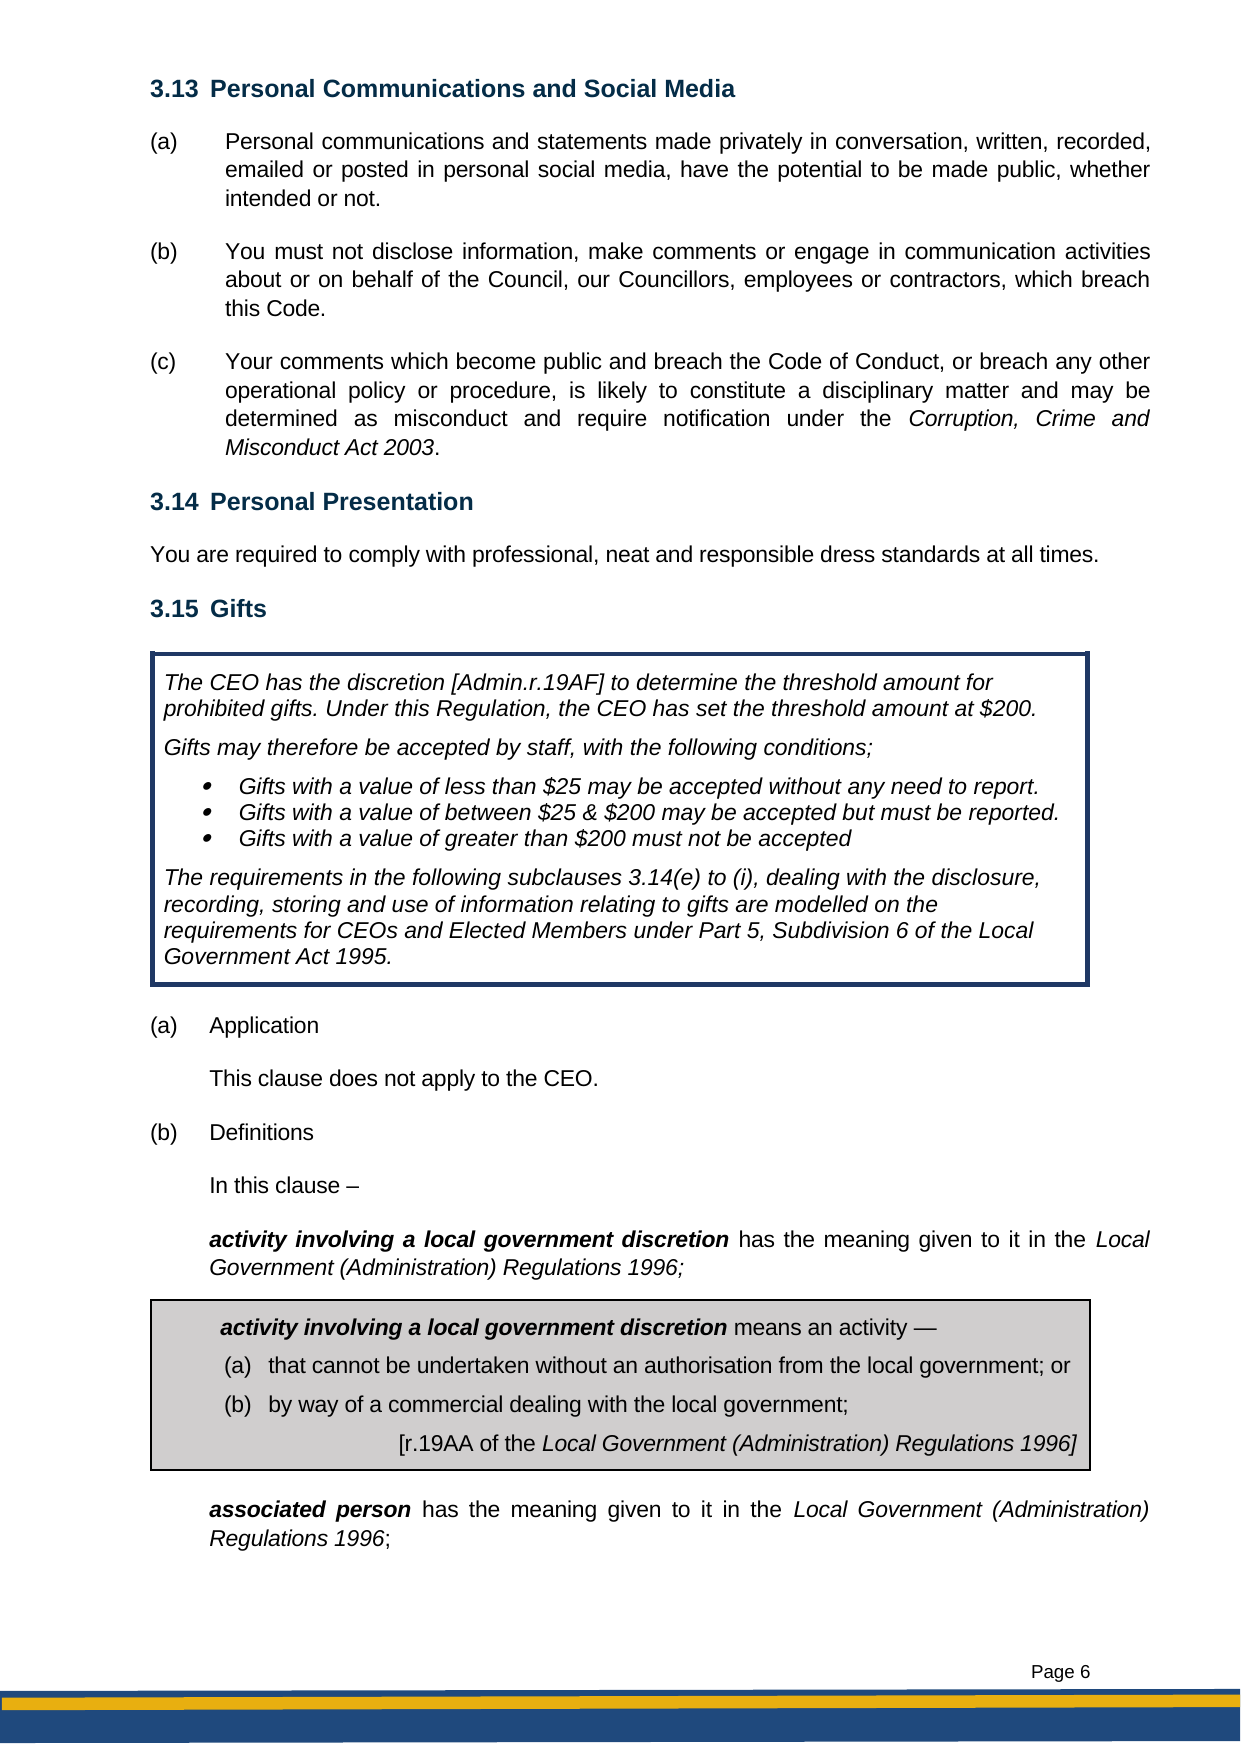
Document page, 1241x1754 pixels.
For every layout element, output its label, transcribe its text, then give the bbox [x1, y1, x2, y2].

subtitle Gifts [150, 594, 1152, 623]
text associated person has the meaning given to it in the Local Government (Administration) Regulations 1996; [209, 1496, 1152, 1551]
text (c) Your comments which become public and breach the Code of Conduct, or breach any other operational policy or procedure, is likely to constitute a disciplinary matter and may be determined as misconduct and require notification under the Corruption, Crime and Misconduct Act 2003. [150, 348, 1152, 460]
subtitle Personal Presentation [150, 487, 1152, 516]
text activity involving a local government discretion has the meaning given to it in the Local Government (Administration) Regulations 1996; [209, 1226, 1152, 1280]
text You are required to comply with professional, neat and responsible dress standards at all times. [150, 541, 1152, 567]
text (b) You must not disclose information, make comments or engage in communication activities about or on behalf of the Council, our Councillors, employees or contractors, which breach this Code. [150, 238, 1152, 321]
text This clause does not apply to the CEO. [209, 1065, 1152, 1092]
table_header The CEO has the discretion [Admin.r.19AF] to determine the threshold amount for prohibited gifts. Under this Regulation, the CEO has set the threshold amount at $200. Gifts may therefore be accepted by staff, with the following conditions; Gifts with a value of less than $25 may be accepted without any need to report. Gifts with a value of between $25 & $200 may be accepted but must be reported. Gifts with a value of greater than $200 must not be accepted The requirements in the following subclauses 3.14(e) to (i), dealing with the disclosure, recording, storing and use of information relating to gifts are modelled on the requirements for CEOs and Elected Members under Part 5, Subdivision 6 of the Local Government Act 1995. [155, 656, 1085, 982]
text In this clause – [209, 1172, 1152, 1198]
text (a) Personal communications and statements made privately in conversation, written, recorded, emailed or posted in personal social media, have the potential to be made public, whether intended or not. [150, 128, 1152, 211]
text (a) Application [150, 1012, 1152, 1038]
subtitle Personal Communications and Social Media [150, 74, 1152, 103]
table_header activity involving a local government discretion means an activity — (a) that cannot be undertaken without an authorisation from the local government; or (b) by way of a commercial dealing with the local government; [r.19AA of the Local Government (Administration) Regulations 1996] [152, 1301, 1089, 1469]
text (b) Definitions [150, 1119, 1152, 1145]
